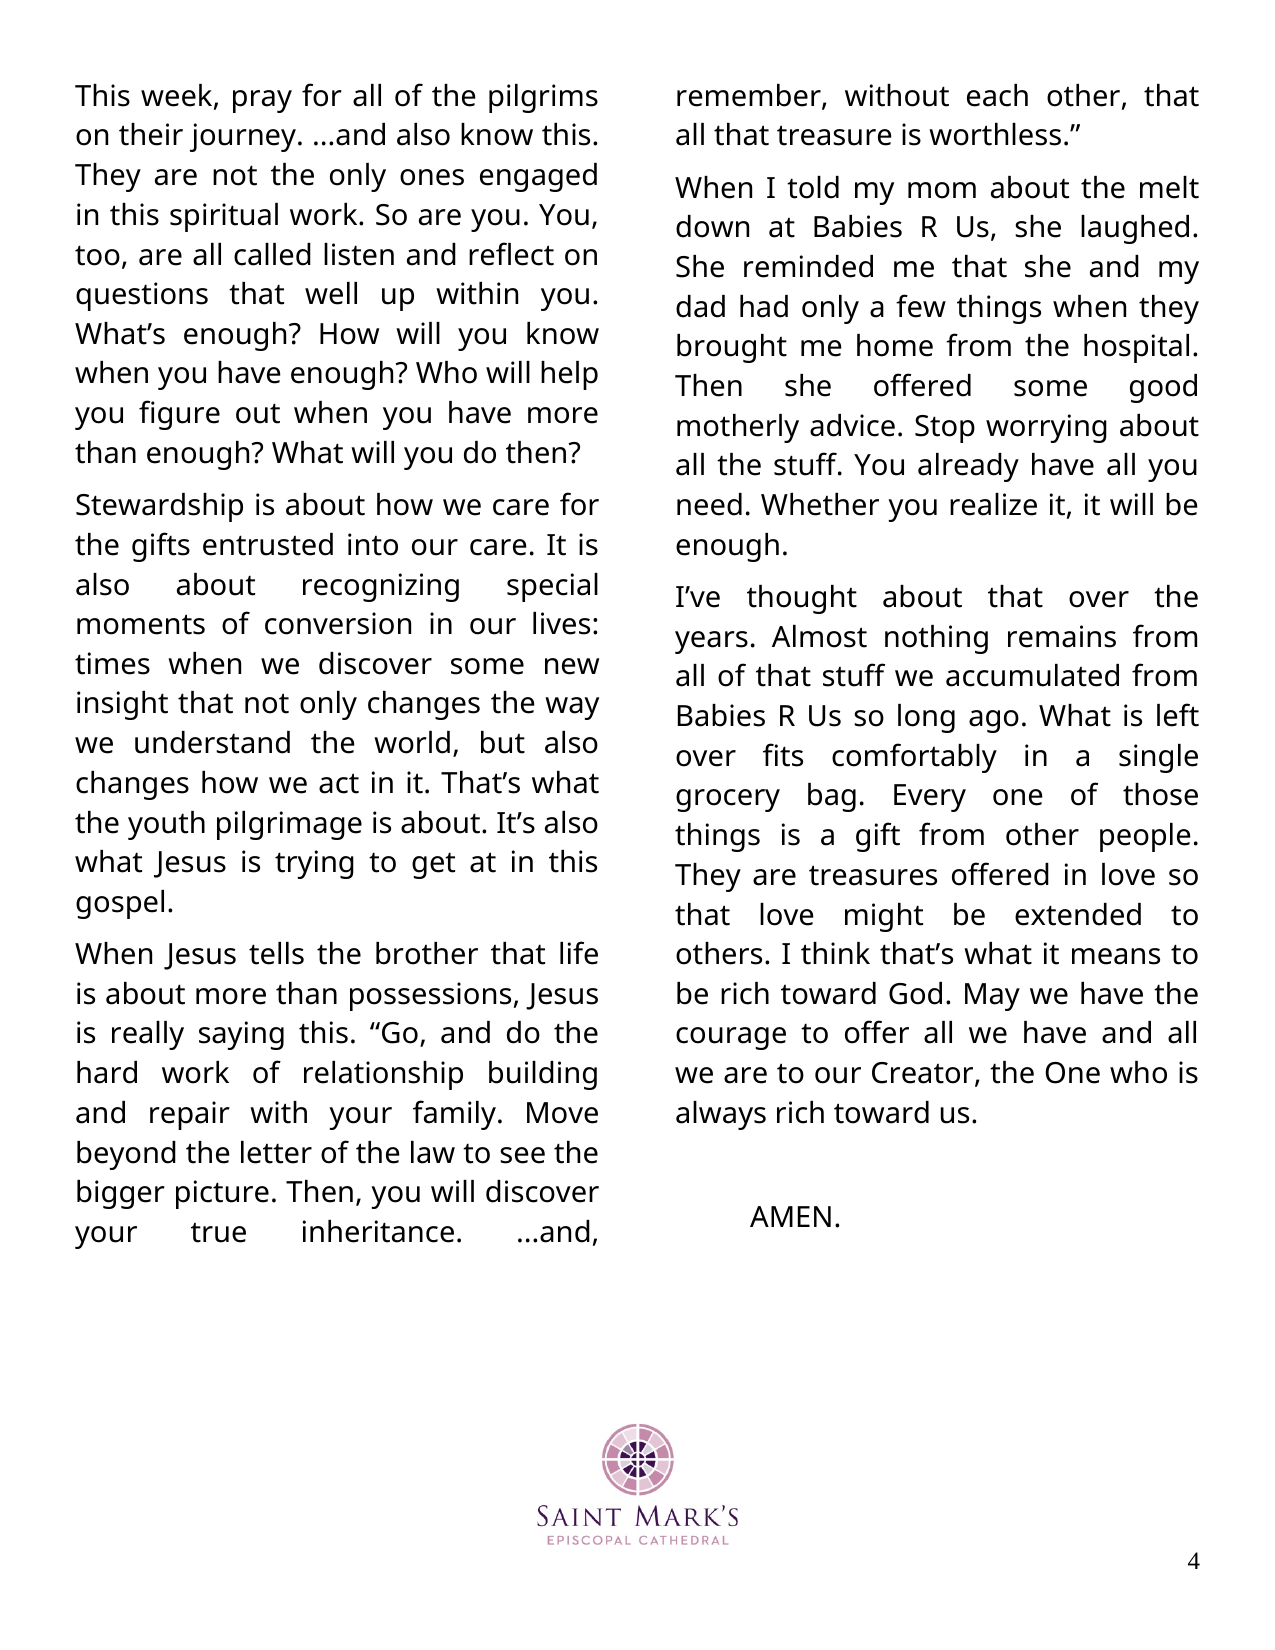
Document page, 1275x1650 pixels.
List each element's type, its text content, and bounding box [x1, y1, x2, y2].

picture [537, 1422, 738, 1545]
text This week, pray for all of the pilgrims on their journey. ...and also know this. They are not the only ones engaged in this spiritual work. So are you. You, too, are all called listen and reflect on questions that well up within you. What’s enough? How will you know when you have enough? Who will help you figure out when you have more than enough? What will you do then? [75, 75, 600, 472]
text When Jesus tells the brother that life is about more than possessions, Jesus is really saying this. “Go, and do the hard work of relationship building and repair with your family. Move beyond the letter of the law to see the bigger picture. Then, you will discover your true inheritance. ...and, remember, without each other, that all that treasure is worthless.” [675, 75, 1200, 154]
text AMEN. [675, 1197, 1200, 1236]
text Stewardship is about how we care for the gifts entrusted into our care. It is also about recognizing special moments of conversion in our lives: times when we discover some new insight that not only changes the way we understand the world, but also changes how we act in it. That’s what the youth pilgrimage is about. It’s also what Jesus is trying to get at in this gospel. [75, 484, 600, 921]
text I’ve thought about that over the years. Almost nothing remains from all of that stuff we accumulated from Babies R Us so long ago. What is left over fits comfortably in a single grocery bag. Every one of those things is a gift from other people. They are treasures offered in love so that love might be extended to others. I think that’s what it means to be rich toward God. May we have the courage to offer all we have and all we are to our Creator, the One who is always rich toward us. [675, 576, 1200, 1132]
text When I told my mom about the melt down at Babies R Us, she laughed. She reminded me that she and my dad had only a few things when they brought me home from the hospital. Then she offered some good motherly advice. Stop worrying about all the stuff. You already have all you need. Whether you realize it, it will be enough. [675, 167, 1200, 564]
text When Jesus tells the brother that life is about more than possessions, Jesus is really saying this. “Go, and do the hard work of relationship building and repair with your family. Move beyond the letter of the law to see the bigger picture. Then, you will discover your true inheritance. ...and, remember, without each other, that all that treasure is worthless.” [75, 933, 600, 1251]
